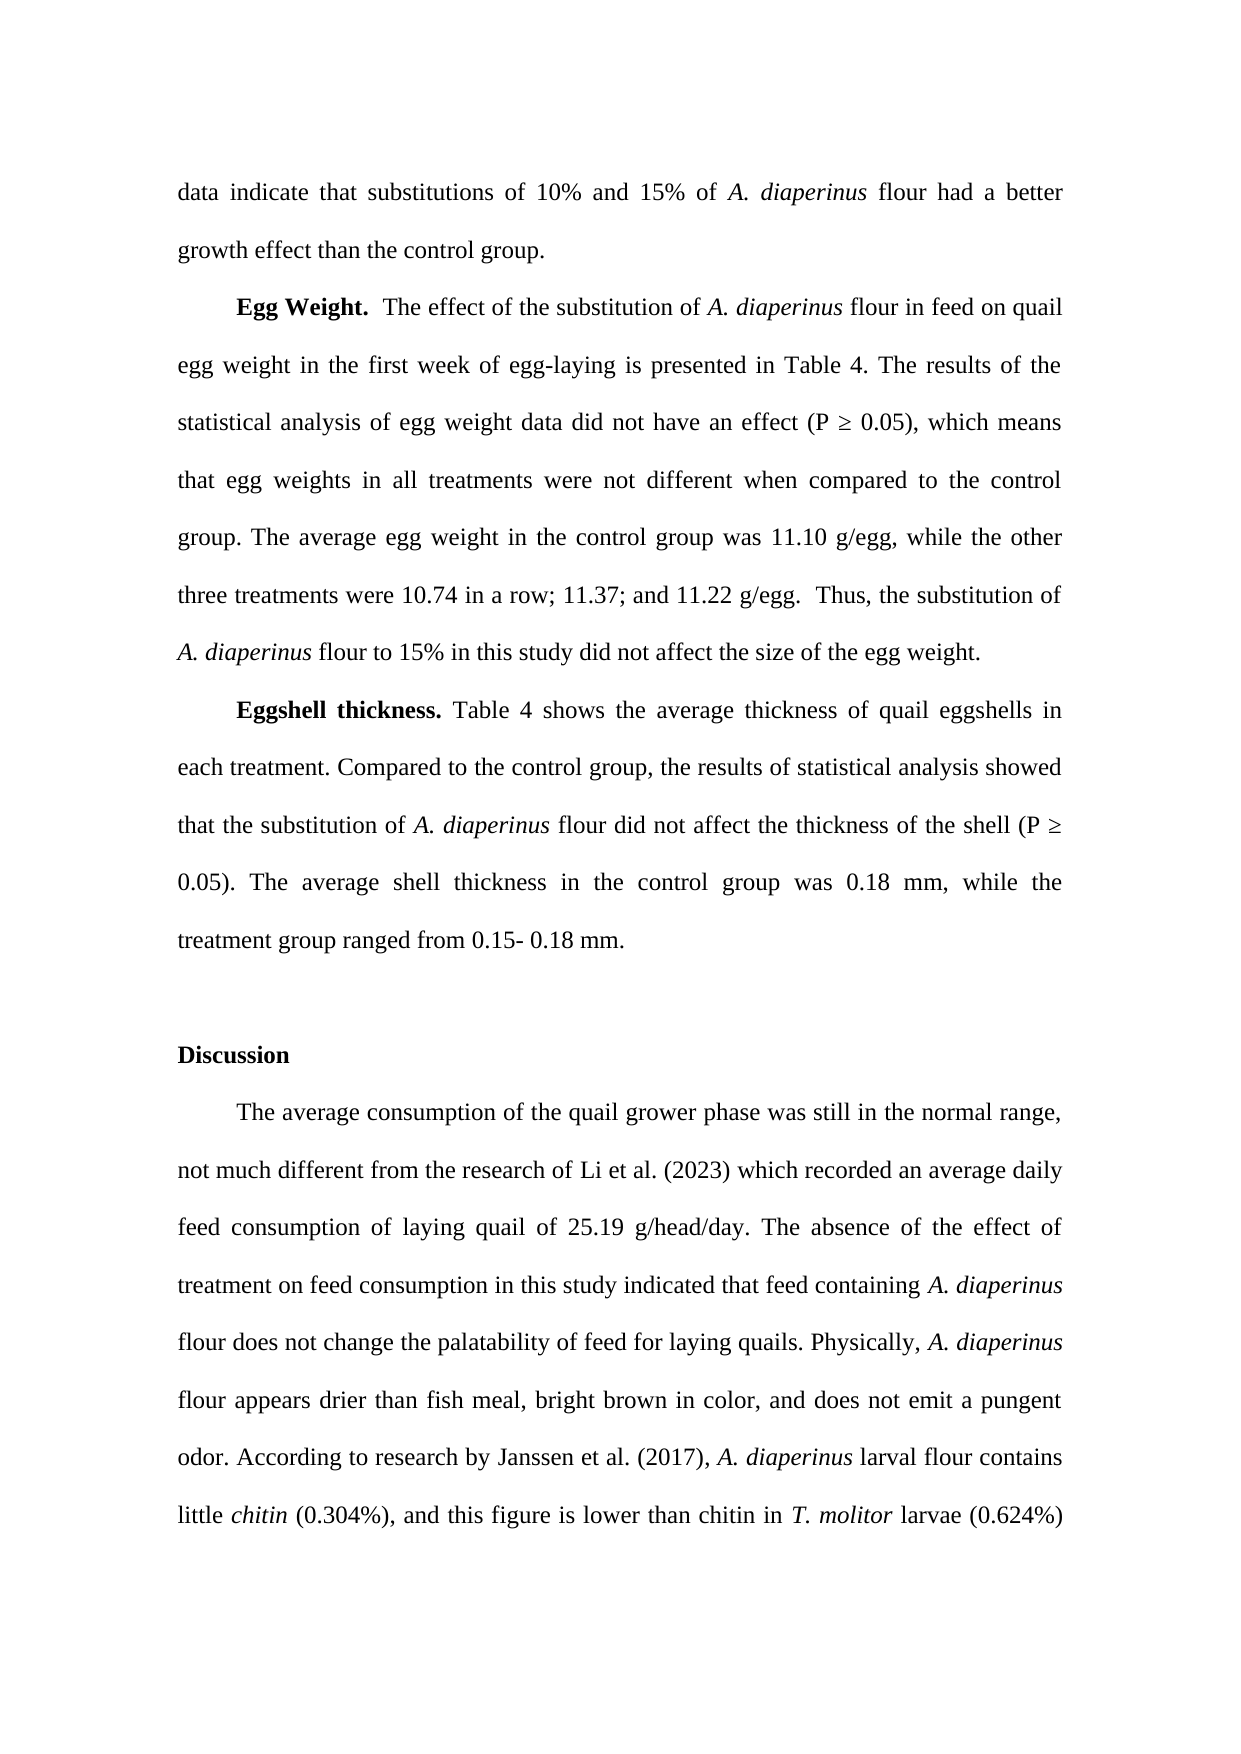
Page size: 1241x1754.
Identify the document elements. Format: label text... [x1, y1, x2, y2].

text Egg Weight. The effect of the substitution of A. diaperinus flour in feed on quail egg weight in the first week of egg-laying is presented in Table 4. The results of the statistical analysis of egg weight data did not have an effect (P ≥ 0.05), which means that egg weights in all treatments were not different when compared to the control group. The average egg weight in the control group was 11.10 g/egg, while the other three treatments were 10.74 in a row; 11.37; and 11.22 g/egg. Thus, the substitution of A. diaperinus flour to 15% in this study did not affect the size of the egg weight. [177, 292, 1063, 666]
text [177, 1097, 1063, 1528]
text Eggshell thickness. Table 4 shows the average thickness of quail eggshells in each treatment. Compared to the control group, the results of statistical analysis showed that the substitution of A. diaperinus flour did not affect the thickness of the shell (P ≥ 0.05). The average shell thickness in the control group was 0.18 mm, while the treatment group ranged from 0.15- 0.18 mm. [177, 695, 1063, 953]
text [177, 177, 1063, 263]
text Discussion [177, 1040, 1063, 1068]
